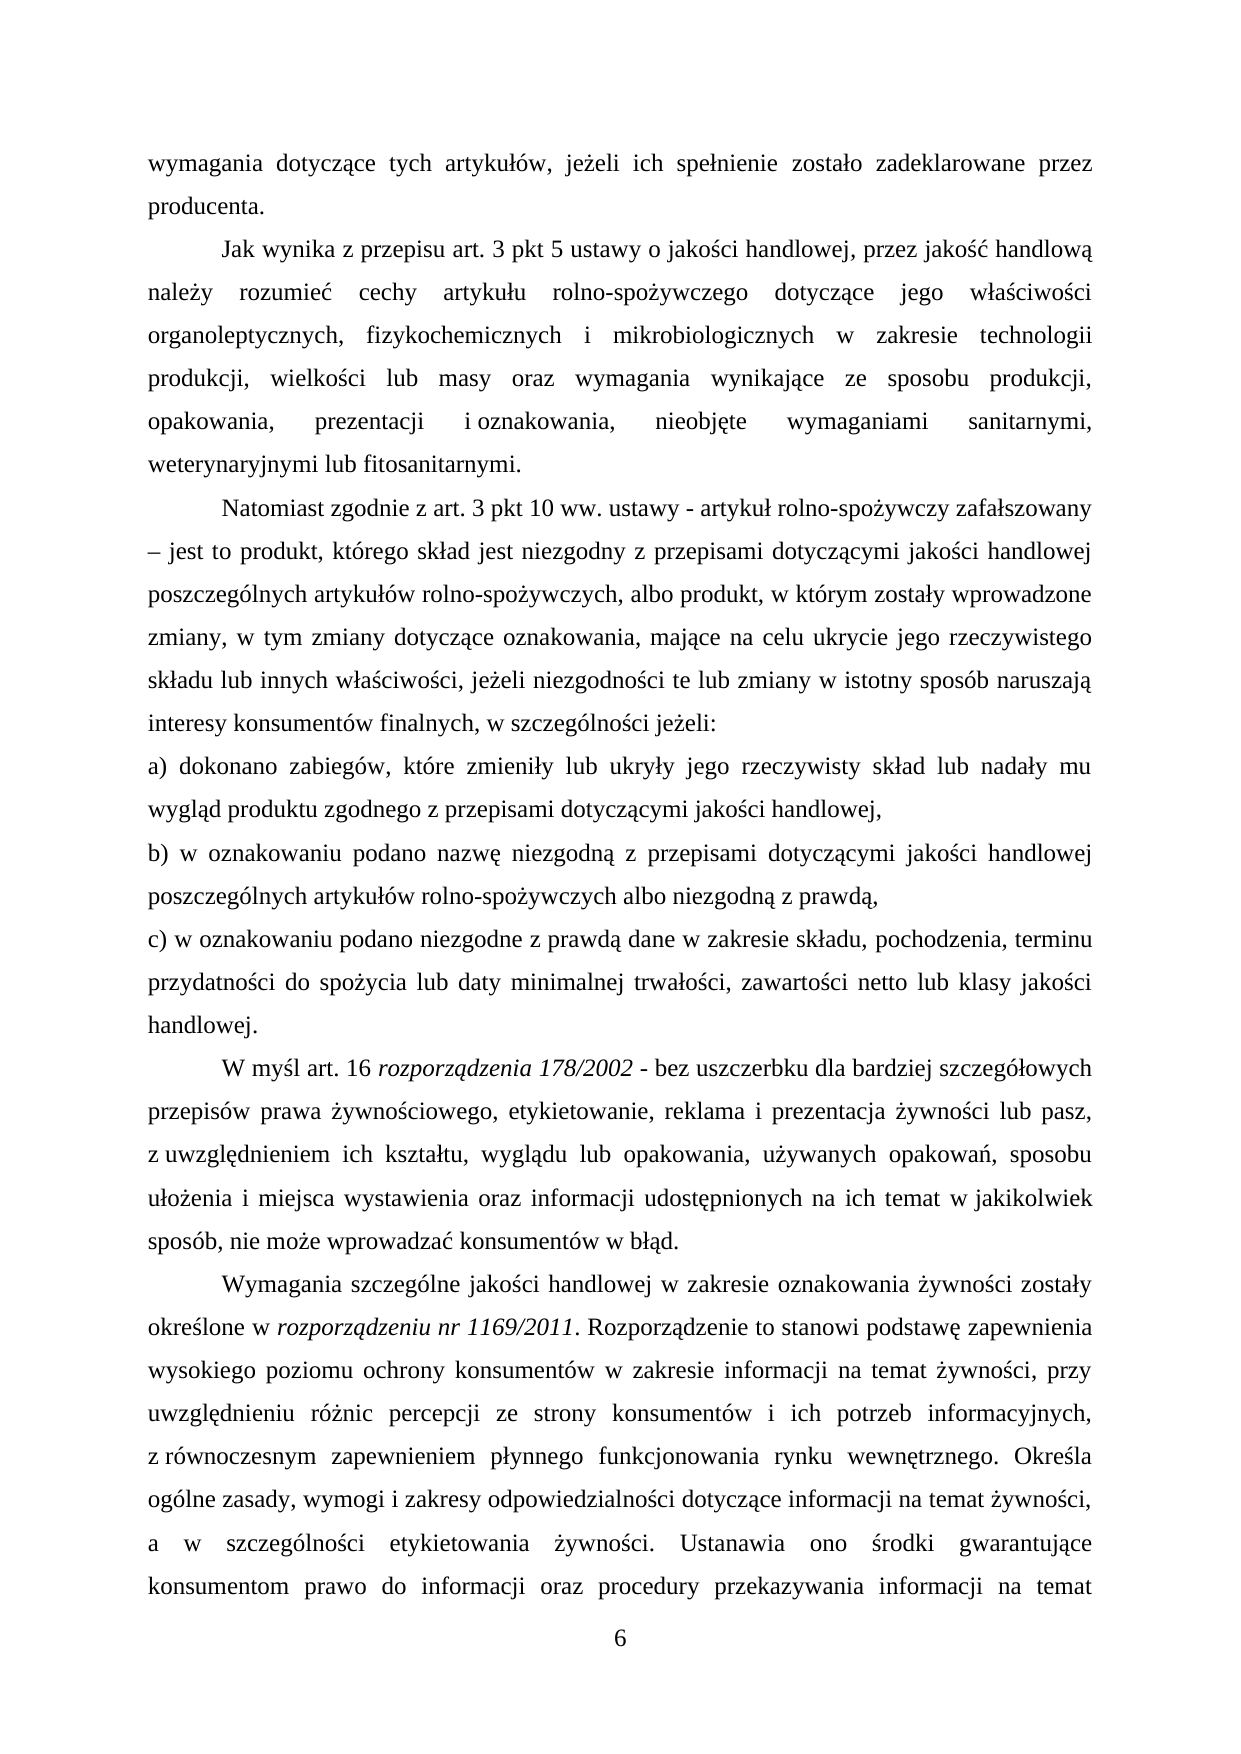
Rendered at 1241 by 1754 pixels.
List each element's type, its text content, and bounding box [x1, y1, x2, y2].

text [148, 148, 1093, 219]
text c) w oznakowaniu podano niezgodne z prawdą dane w zakresie składu, pochodzenia, terminu przydatności do spożycia lub daty minimalnej trwałości, zawartości netto lub klasy jakości handlowej. [148, 924, 1093, 1039]
text b) w oznakowaniu podano nazwę niezgodną z przepisami dotyczącymi jakości handlowej poszczególnych artykułów rolno-spożywczych albo niezgodną z prawdą, [148, 838, 1093, 909]
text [148, 1269, 1093, 1599]
text W myśl art. 16 rozporządzenia 178/2002 - bez uszczerbku dla bardziej szczegółowych przepisów prawa żywnościowego, etykietowanie, reklama i prezentacja żywności lub pasz, z uwzględnieniem ich kształtu, wyglądu lub opakowania, używanych opakowań, sposobu ułożenia i miejsca wystawienia oraz informacji udostępnionych na ich temat w jakikolwiek sposób, nie może wprowadzać konsumentów w błąd. [148, 1053, 1093, 1254]
text Jak wynika z przepisu art. 3 pkt 5 ustawy o jakości handlowej, przez jakość handlową należy rozumieć cechy artykułu rolno-spożywczego dotyczące jego właściwości organoleptycznych, fizykochemicznych i mikrobiologicznych w zakresie technologii produkcji, wielkości lub masy oraz wymagania wynikające ze sposobu produkcji, opakowania, prezentacji i oznakowania, nieobjęte wymaganiami sanitarnymi, weterynaryjnymi lub fitosanitarnymi. [148, 234, 1093, 478]
text Natomiast zgodnie z art. 3 pkt 10 ww. ustawy - artykuł rolno-spożywczy zafałszowany – jest to produkt, którego skład jest niezgodny z przepisami dotyczącymi jakości handlowej poszczególnych artykułów rolno-spożywczych, albo produkt, w którym zostały wprowadzone zmiany, w tym zmiany dotyczące oznakowania, mające na celu ukrycie jego rzeczywistego składu lub innych właściwości, jeżeli niezgodności te lub zmiany w istotny sposób naruszają interesy konsumentów finalnych, w szczególności jeżeli: [148, 493, 1093, 737]
text a) dokonano zabiegów, które zmieniły lub ukryły jego rzeczywisty skład lub nadały mu wygląd produktu zgodnego z przepisami dotyczącymi jakości handlowej, [148, 751, 1093, 823]
